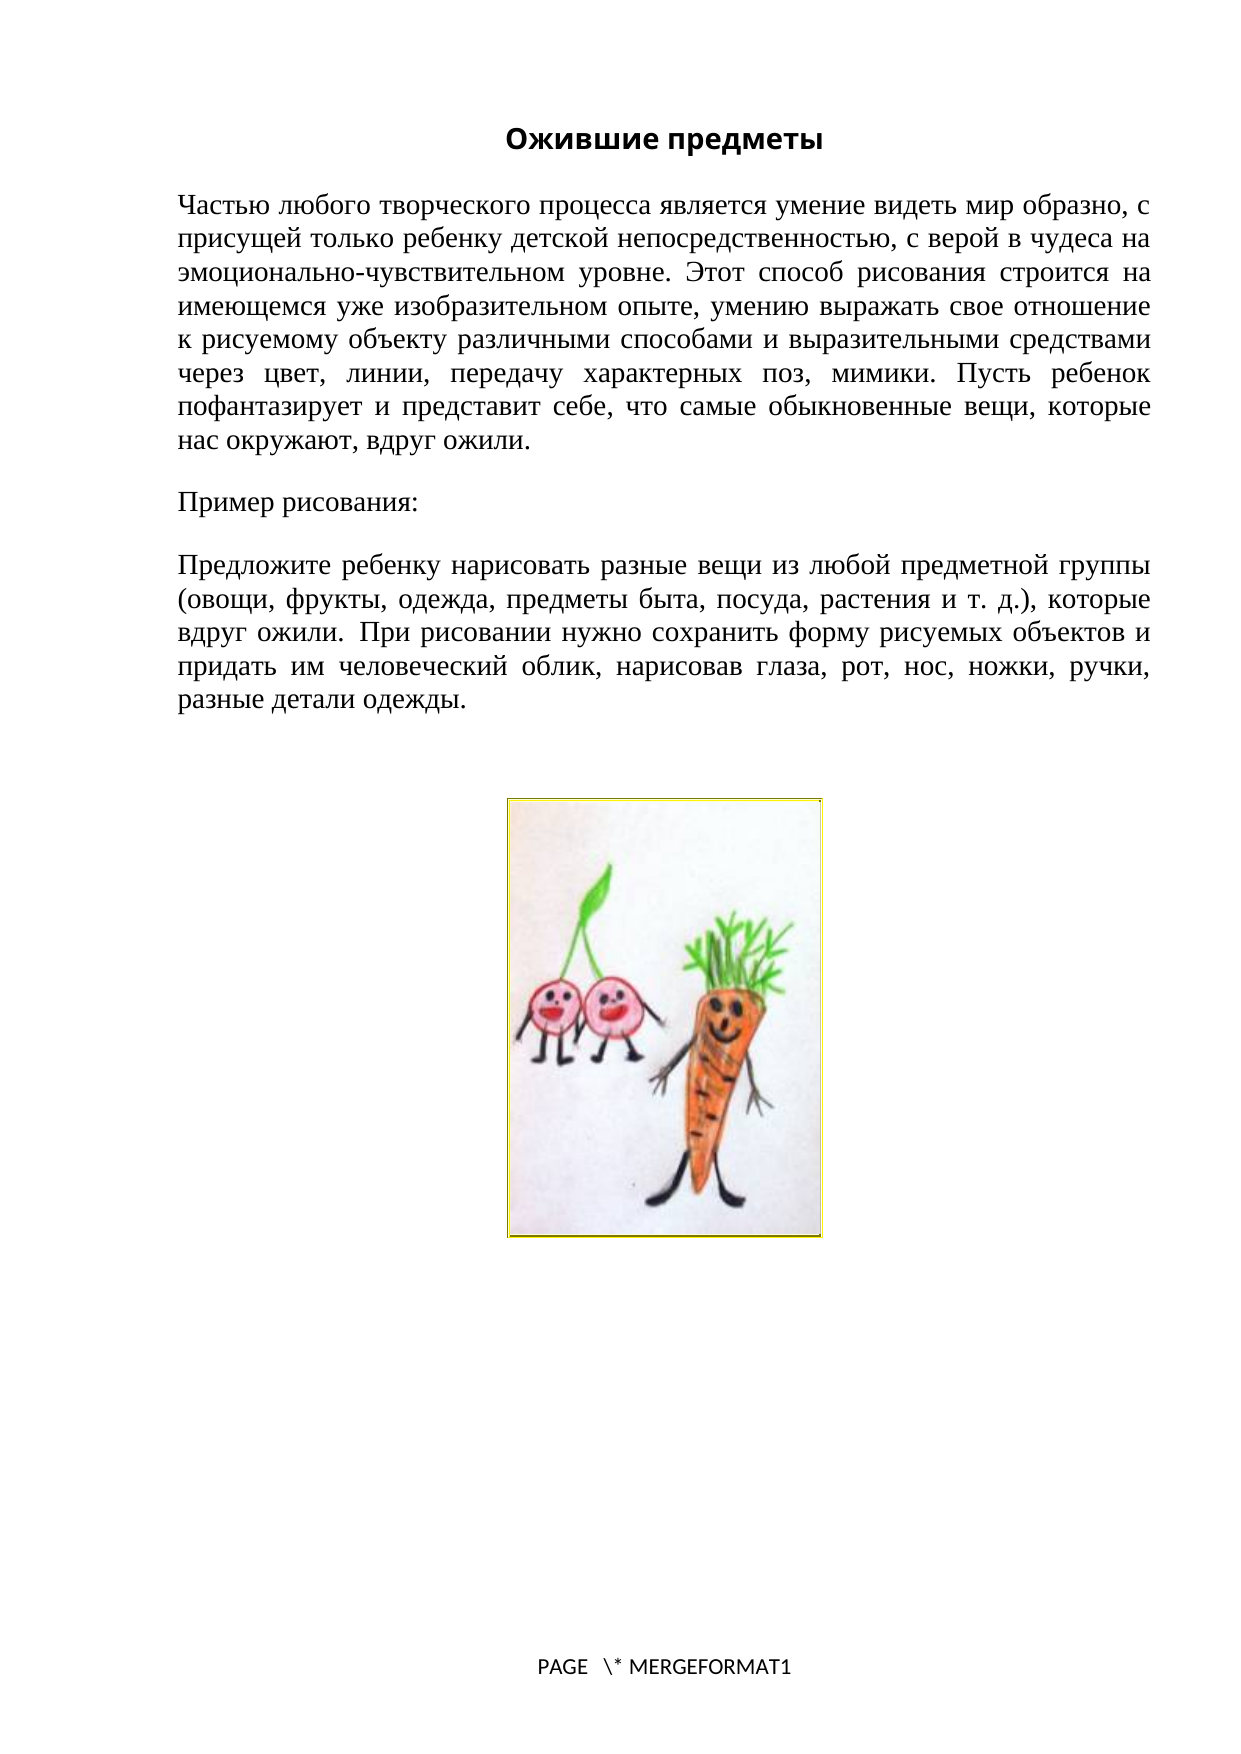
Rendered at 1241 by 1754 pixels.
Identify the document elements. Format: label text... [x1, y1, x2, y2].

picture [510, 802, 821, 1234]
text Частью любого творческого процесса является умение видеть мир образно, с присущей только ребенку детской непосредственностью, с верой в чудеса на эмоционально-чувствительном уровне. Этот способ рисования строится на имеющемся уже изобразительном опыте, умению выражать свое отношение к рисуемому объекту различными способами и выразительными средствами через цвет, линии, передачу характерных поз, мимики. Пусть ребенок пофантазирует и представит себе, что самые обыкновенные вещи, которые нас окружают, вдруг ожили. [177, 187, 1152, 455]
text Пример рисования: [177, 484, 1152, 518]
text Предложите ребенку нарисовать разные вещи из любой предметной группы (овощи, фрукты, одежда, предметы быта, посуда, растения и т. д.), которые вдруг ожили. При рисовании нужно сохранить форму рисуемых объектов и придать им человеческий облик, нарисовав глаза, рот, нос, ножки, ручки, разные детали одежды. [177, 547, 1152, 715]
text Ожившие предметы [177, 118, 1152, 158]
